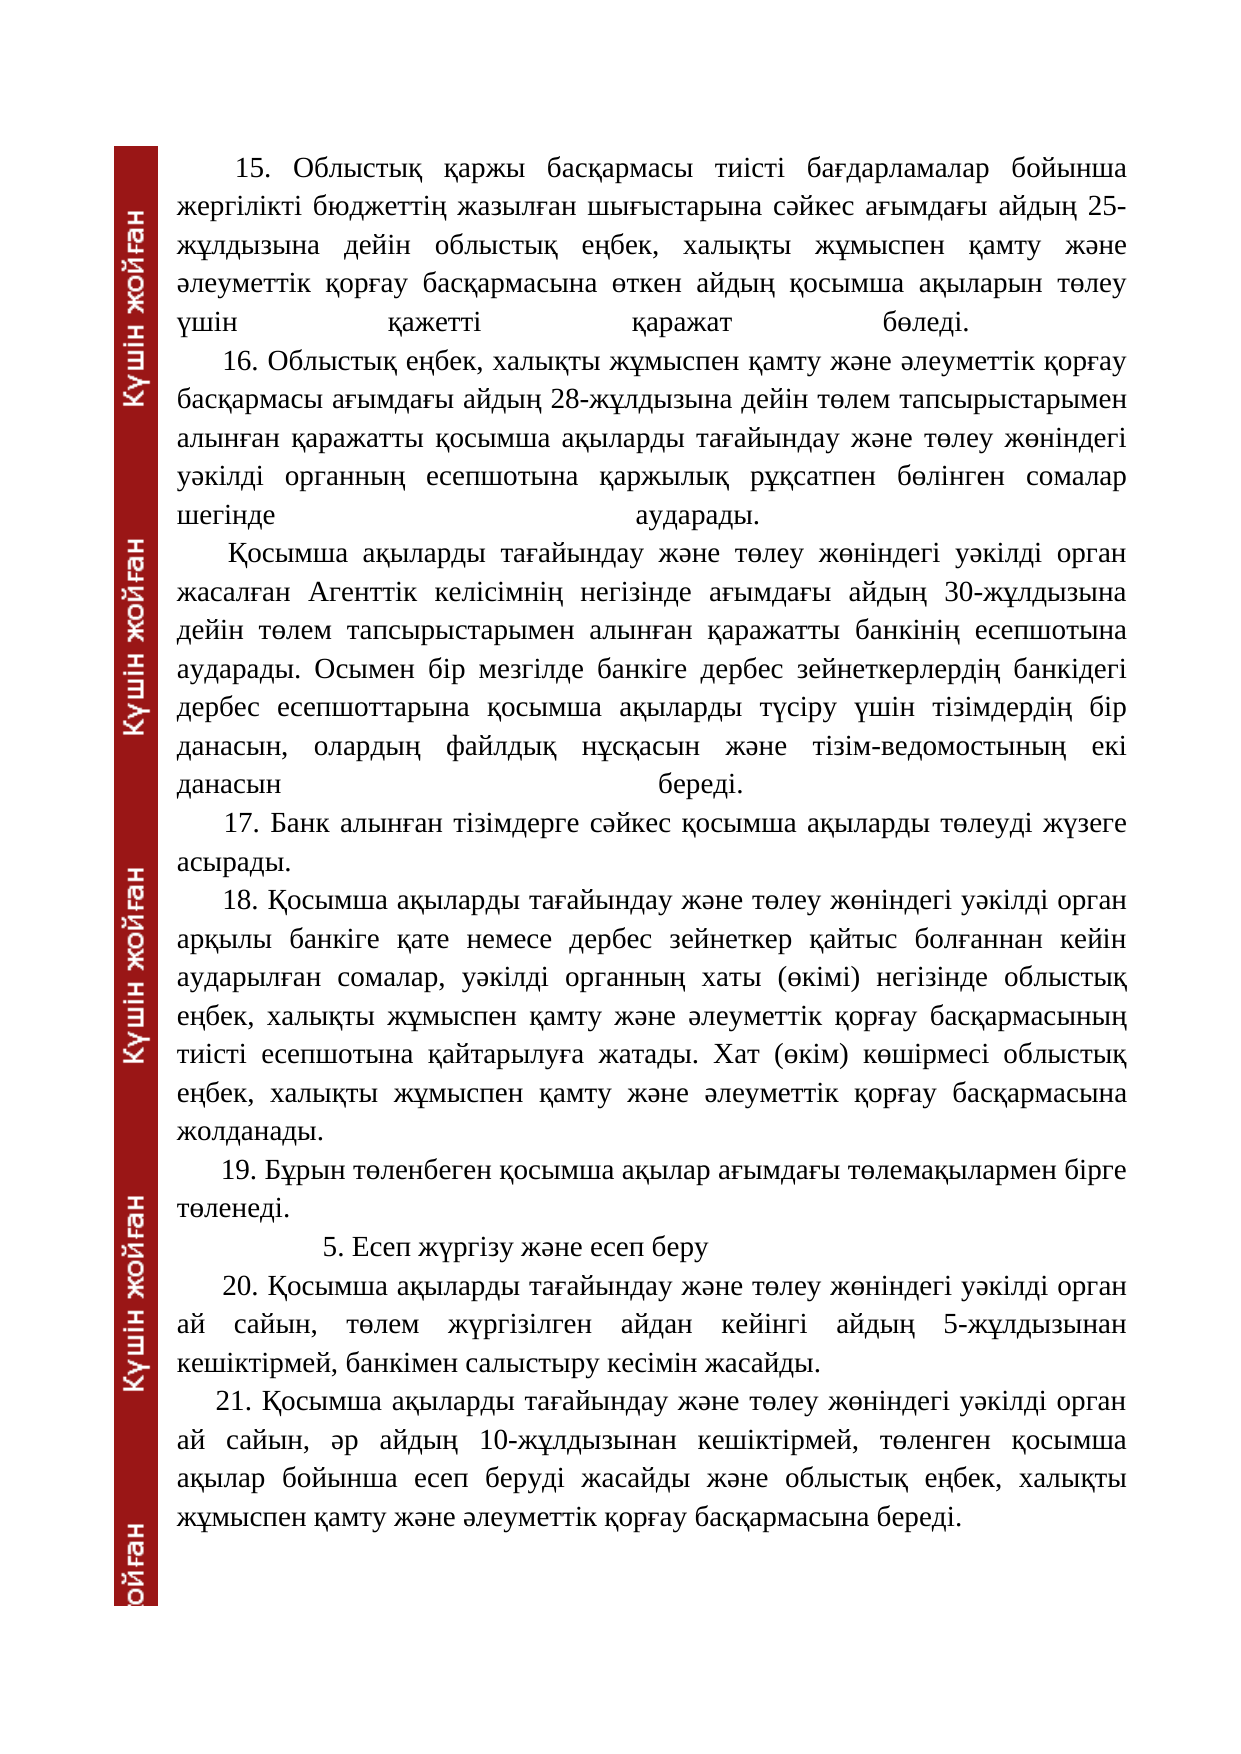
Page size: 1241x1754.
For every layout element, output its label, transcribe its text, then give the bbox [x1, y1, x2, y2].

picture [114, 1224, 158, 1229]
text 5. Есеп жүргiзу және есеп беру [112, 1229, 1128, 1263]
picture [114, 1378, 158, 1383]
text 21. Қосымша ақыларды тағайындау және төлеу жөнiндегi уәкiлдi орган ай сайын, әр айдың 10-жұлдызынан кешiктiрмей, төленген қосымша ақылар бойынша есеп берудi жасайды және облыстық еңбек, халықты жұмыспен қамту және әлеуметтiк қорғау басқармасына бередi. [112, 1383, 1128, 1532]
picture [114, 1263, 158, 1268]
picture [114, 1532, 158, 1606]
picture [114, 146, 158, 150]
text 20. Қосымша ақыларды тағайындау және төлеу жөнiндегi уәкiлдi орган ай сайын, төлем жүргiзiлген айдан кейiнгi айдың 5-жұлдызынан кешiктiрмей, банкiмен салыстыру кесiмiн жасайды. [112, 1268, 1128, 1378]
